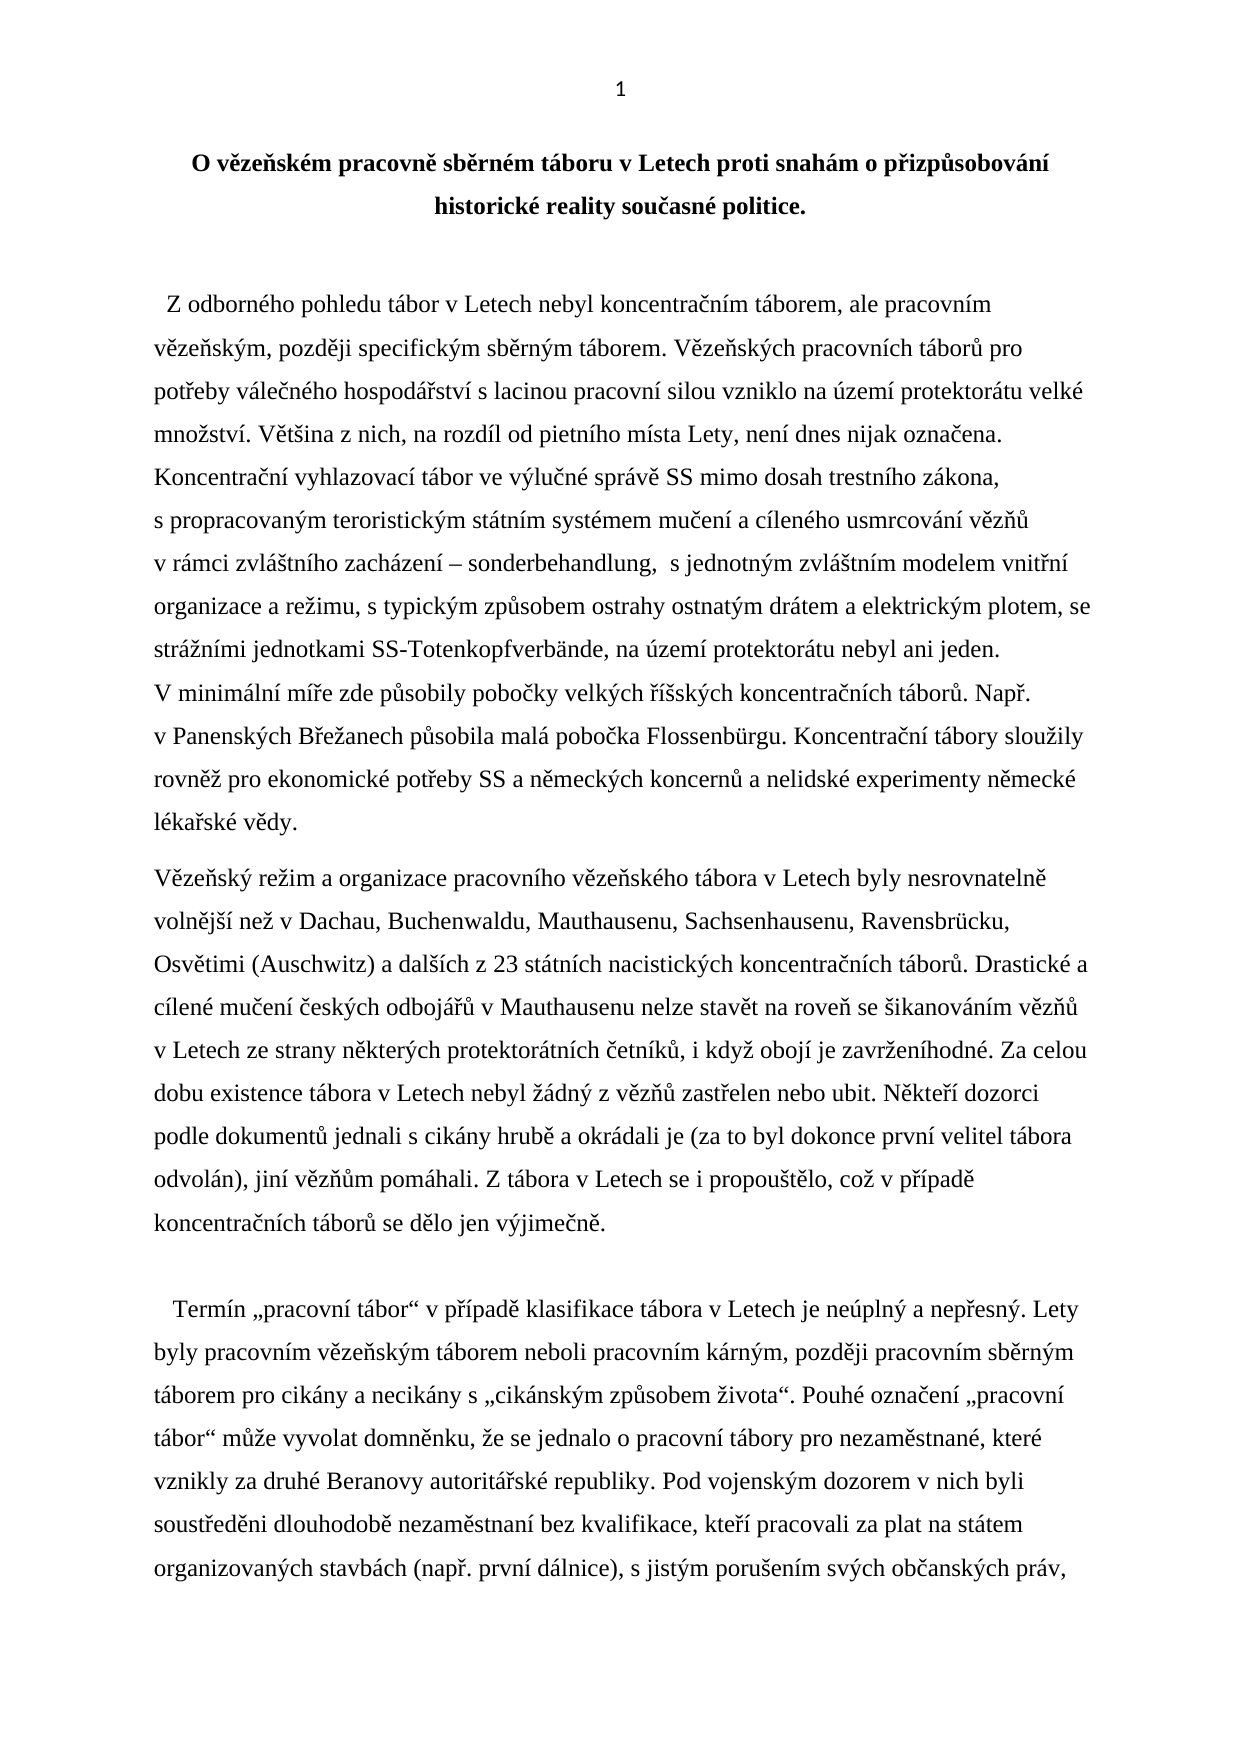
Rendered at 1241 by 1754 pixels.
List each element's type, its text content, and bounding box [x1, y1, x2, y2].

list Vězeňský režim a organizace pracovního vězeňského tábora v Letech byly nesrovnatelně volnější než v Dachau, Buchenwaldu, Mauthausenu, Sachsenhausenu, Ravensbrücku, Osvětimi (Auschwitz) a dalších z 23 státních nacistických koncentračních táborů. Drastické a cílené mučení českých odbojářů v Mauthausenu nelze stavět na roveň se šikanováním vězňů v Letech ze strany některých protektorátních četníků, i když obojí je zavrženíhodné. Za celou dobu existence tábora v Letech nebyl žádný z vězňů zastřelen nebo ubit. Někteří dozorci podle dokumentů jednali s cikány hrubě a okrádali je (za to byl dokonce první velitel tábora odvolán), jiní vězňům pomáhali. Z tábora v Letech se i propouštělo, což v případě koncentračních táborů se dělo jen výjimečně. [153, 863, 1093, 1236]
text O vězeňském pracovně sběrném táboru v Letech proti snahám o přizpůsobování historické reality současné politice. [148, 148, 1093, 219]
text Z odborného pohledu tábor v Letech nebyl koncentračním táborem, ale pracovním vězeňským, později specifickým sběrným táborem. Vězeňských pracovních táborů pro potřeby válečného hospodářství s lacinou pracovní silou vzniklo na území protektorátu velké množství. Většina z nich, na rozdíl od pietního místa Lety, není dnes nijak označena. Koncentrační vyhlazovací tábor ve výlučné správě SS mimo dosah trestního zákona, s propracovaným teroristickým státním systémem mučení a cíleného usmrcování vězňů v rámci zvláštního zacházení – sonderbehandlung, s jednotným zvláštním modelem vnitřní organizace a režimu, s typickým způsobem ostrahy ostnatým drátem a elektrickým plotem, se strážními jednotkami SS-Totenkopfverbände, na území protektorátu nebyl ani jeden. V minimální míře zde působily pobočky velkých říšských koncentračních táborů. Např. v Panenských Břežanech působila malá pobočka Flossenbürgu. Koncentrační tábory sloužily rovněž pro ekonomické potřeby SS a německých koncernů a nelidské experimenty německé lékařské vědy. [153, 289, 1093, 836]
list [153, 1294, 1093, 1581]
